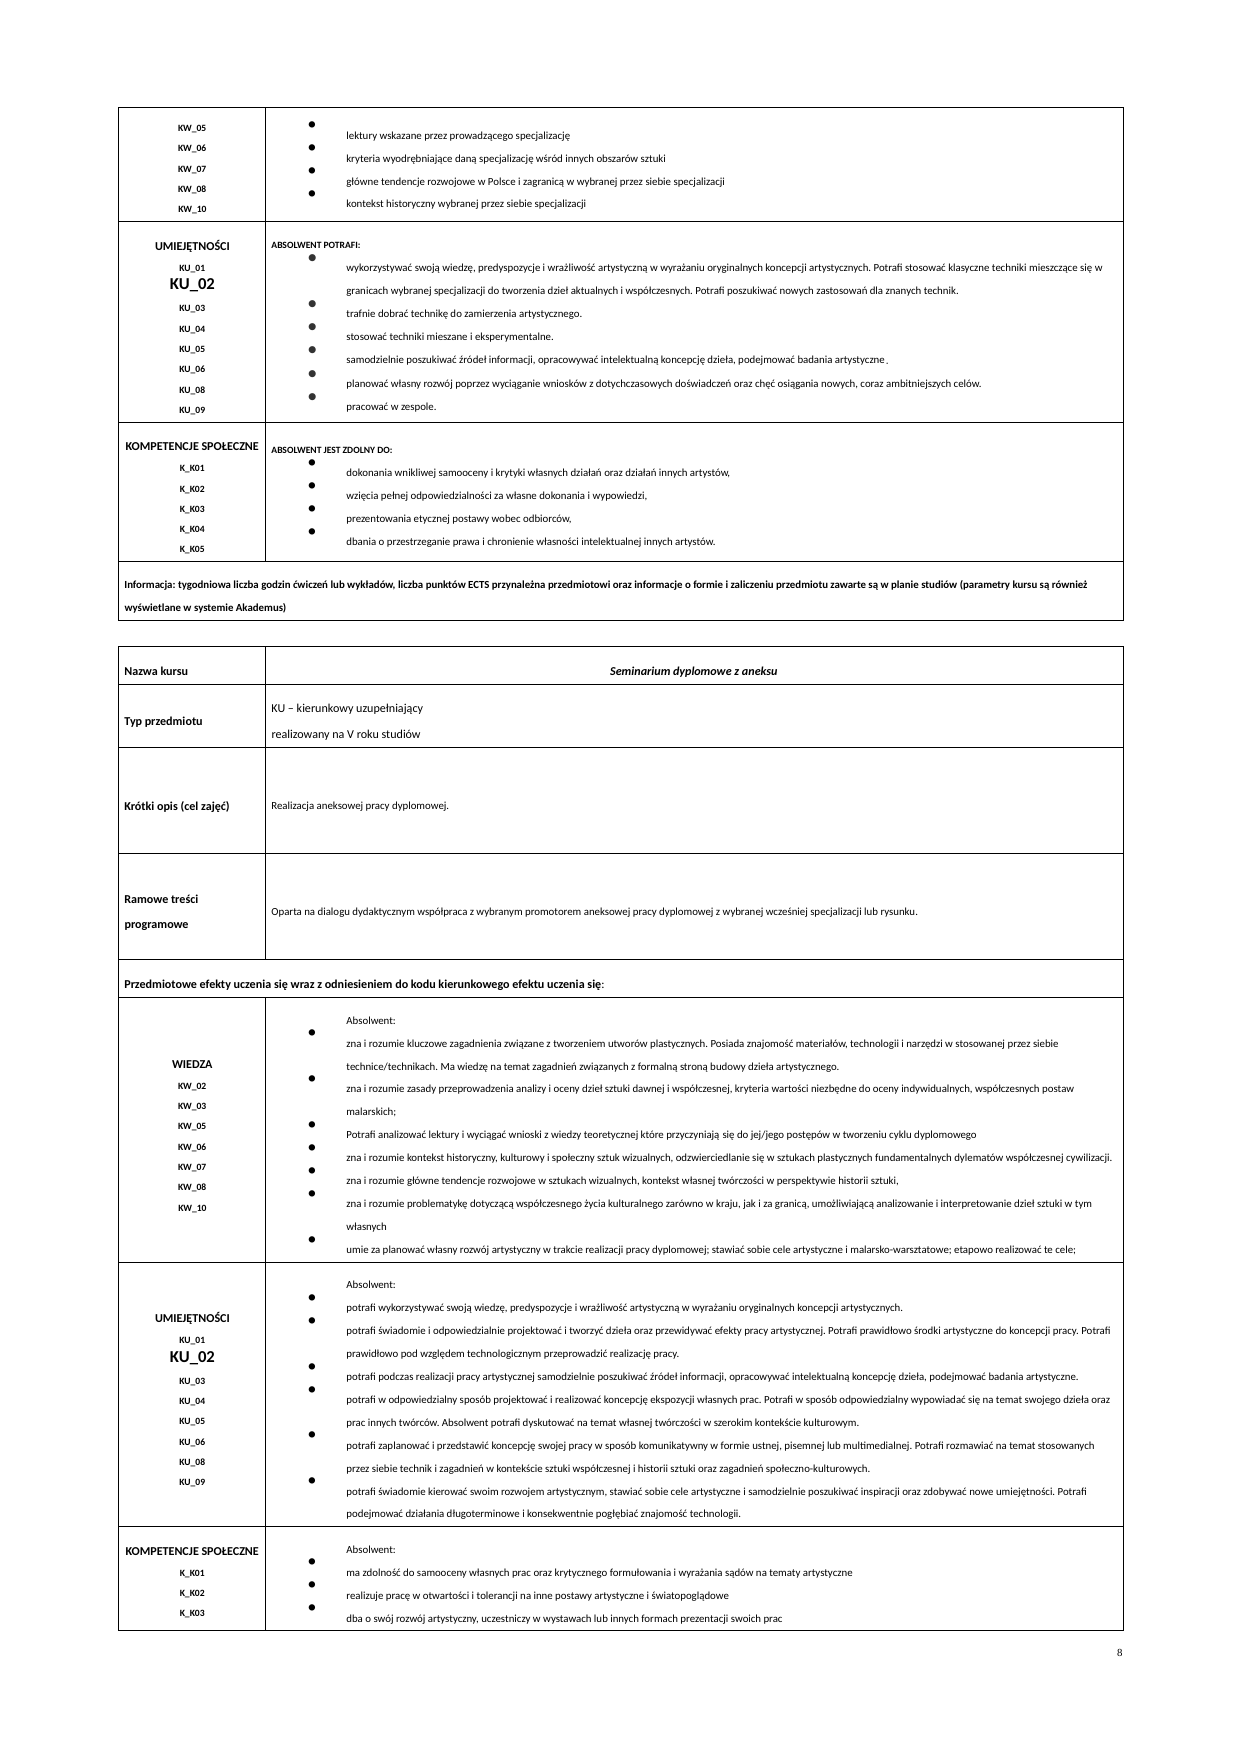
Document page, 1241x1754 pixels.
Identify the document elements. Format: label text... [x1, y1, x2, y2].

table_header Seminarium dyplomowe z aneksu [266, 647, 1123, 684]
table_cell Krótki opis (cel zajęć) [119, 748, 265, 853]
table_cell ABSOLWENT POTRAFI: wykorzystywać swoją wiedzę, predyspozycje i wrażliwość artystyczną w wyrażaniu oryginalnych koncepcji artystycznych. Potrafi stosować klasyczne techniki mieszczące się w granicach wybranej specjalizacji do tworzenia dzieł aktualnych i współczesnych. Potrafi poszukiwać nowych zastosowań dla znanych technik. trafnie dobrać technikę do zamierzenia artystycznego. stosować techniki mieszane i eksperymentalne. samodzielnie poszukiwać źródeł informacji, opracowywać intelektualną koncepcję dzieła, podejmować badania artystyczne. planować własny rozwój poprzez wyciąganie wniosków z dotychczasowych doświadczeń oraz chęć osiągania nowych, coraz ambitniejszych celów. pracować w zespole. [266, 222, 1123, 422]
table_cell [119, 108, 265, 221]
table_cell WIEDZA KW_02 KW_03 KW_05 KW_06 KW_07 KW_08 KW_10 [119, 998, 265, 1262]
table_cell UMIEJĘTNOŚCI KU_01 KU_02 KU_03 KU_04 KU_05 KU_06 KU_08 KU_09 [119, 1263, 265, 1526]
table_cell Absolwent: potrafi wykorzystywać swoją wiedzę, predyspozycje i wrażliwość artystyczną w wyrażaniu oryginalnych koncepcji artystycznych. potrafi świadomie i odpowiedzialnie projektować i tworzyć dzieła oraz przewidywać efekty pracy artystycznej. Potrafi prawidłowo środki artystyczne do koncepcji pracy. Potrafi prawidłowo pod względem technologicznym przeprowadzić realizację pracy. potrafi podczas realizacji pracy artystycznej samodzielnie poszukiwać źródeł informacji, opracowywać intelektualną koncepcję dzieła, podejmować badania artystyczne. potrafi w odpowiedzialny sposób projektować i realizować koncepcję ekspozycji własnych prac. Potrafi w sposób odpowiedzialny wypowiadać się na temat swojego dzieła oraz prac innych twórców. Absolwent potrafi dyskutować na temat własnej twórczości w szerokim kontekście kulturowym. potrafi zaplanować i przedstawić koncepcję swojej pracy w sposób komunikatywny w formie ustnej, pisemnej lub multimedialnej. Potrafi rozmawiać na temat stosowanych przez siebie technik i zagadnień w kontekście sztuki współczesnej i historii sztuki oraz zagadnień społeczno-kulturowych. potrafi świadomie kierować swoim rozwojem artystycznym, stawiać sobie cele artystyczne i samodzielnie poszukiwać inspiracji oraz zdobywać nowe umiejętności. Potrafi podejmować działania długoterminowe i konsekwentnie pogłębiać znajomość technologii. [266, 1263, 1123, 1526]
table_cell UMIEJĘTNOŚCI KU_01 KU_02 KU_03 KU_04 KU_05 KU_06 KU_08 KU_09 [119, 222, 265, 422]
table_cell Typ przedmiotu [119, 685, 265, 747]
table_cell KU – kierunkowy uzupełniający realizowany na V roku studiów [266, 685, 1123, 747]
table_cell Absolwent: zna i rozumie kluczowe zagadnienia związane z tworzeniem utworów plastycznych. Posiada znajomość materiałów, technologii i narzędzi w stosowanej przez siebie technice/technikach. Ma wiedzę na temat zagadnień związanych z formalną stroną budowy dzieła artystycznego. zna i rozumie zasady przeprowadzenia analizy i oceny dzieł sztuki dawnej i współczesnej, kryteria wartości niezbędne do oceny indywidualnych, współczesnych postaw malarskich; Potrafi analizować lektury i wyciągać wnioski z wiedzy teoretycznej które przyczyniają się do jej/jego postępów w tworzeniu cyklu dyplomowego zna i rozumie kontekst historyczny, kulturowy i społeczny sztuk wizualnych, odzwierciedlanie się w sztukach plastycznych fundamentalnych dylematów współczesnej cywilizacji. zna i rozumie główne tendencje rozwojowe w sztukach wizualnych, kontekst własnej twórczości w perspektywie historii sztuki, zna i rozumie problematykę dotyczącą współczesnego życia kulturalnego zarówno w kraju, jak i za granicą, umożliwiającą analizowanie i interpretowanie dzieł sztuki w tym własnych umie za planować własny rozwój artystyczny w trakcie realizacji pracy dyplomowej; stawiać sobie cele artystyczne i malarsko-warsztatowe; etapowo realizować te cele; [266, 998, 1123, 1262]
table_cell Realizacja aneksowej pracy dyplomowej. [266, 748, 1123, 853]
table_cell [119, 1527, 265, 1630]
table_cell Informacja: tygodniowa liczba godzin ćwiczeń lub wykładów, liczba punktów ECTS przynależna przedmiotowi oraz informacje o formie i zaliczeniu przedmiotu zawarte są w planie studiów (parametry kursu są również wyświetlane w systemie Akademus) [119, 562, 1123, 619]
table_cell KOMPETENCJE SPOŁECZNE K_K01 K_K02 K_K03 K_K04 K_K05 [119, 423, 265, 561]
table_cell ABSOLWENT JEST ZDOLNY DO: dokonania wnikliwej samooceny i krytyki własnych działań oraz działań innych artystów, wzięcia pełnej odpowiedzialności za własne dokonania i wypowiedzi, prezentowania etycznej postawy wobec odbiorców, dbania o przestrzeganie prawa i chronienie własności intelektualnej innych artystów. [266, 423, 1123, 561]
table_header Nazwa kursu [119, 647, 265, 684]
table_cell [266, 1527, 1123, 1630]
table_cell Przedmiotowe efekty uczenia się wraz z odniesieniem do kodu kierunkowego efektu uczenia się: [119, 960, 1123, 997]
table_cell Oparta na dialogu dydaktycznym współpraca z wybranym promotorem aneksowej pracy dyplomowej z wybranej wcześniej specjalizacji lub rysunku. [266, 854, 1123, 959]
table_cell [266, 108, 1123, 221]
table_cell Ramowe treści programowe [119, 854, 265, 959]
